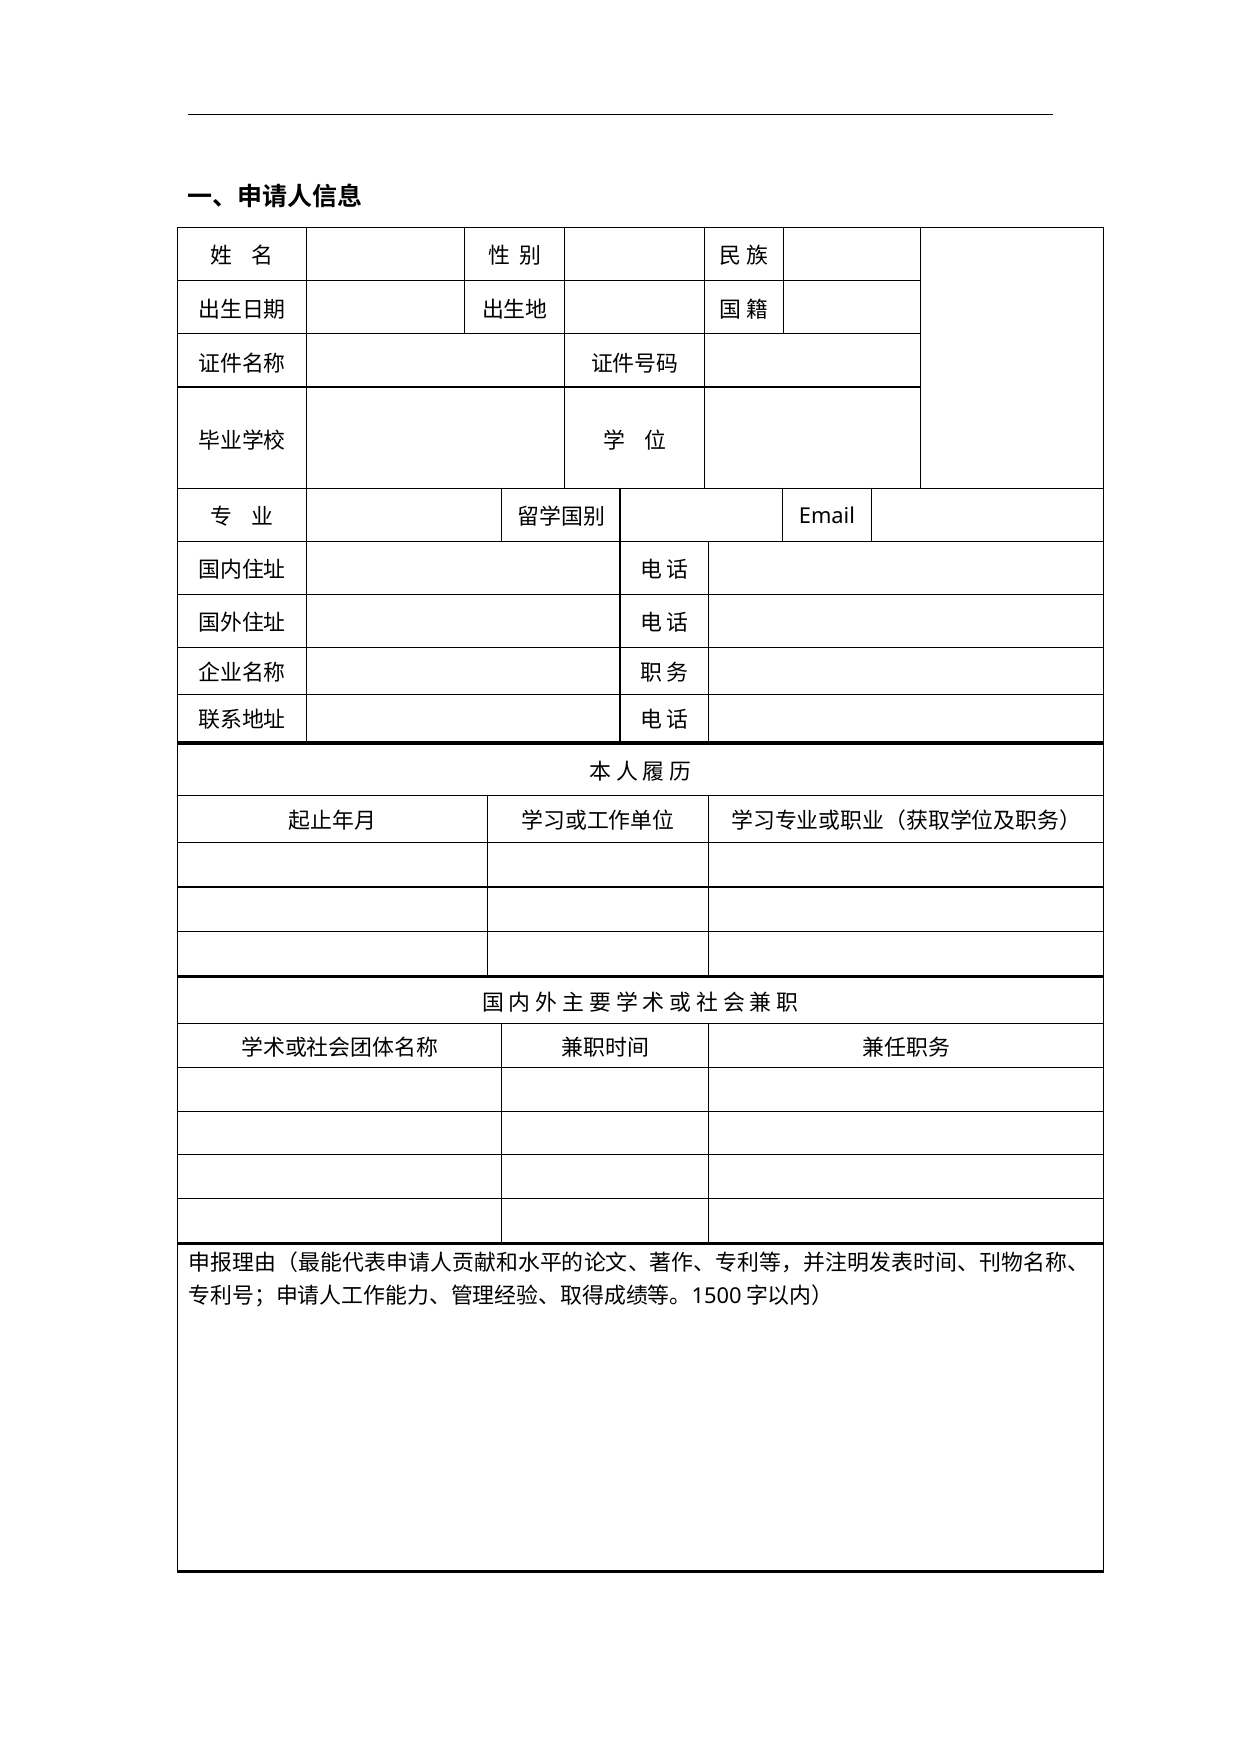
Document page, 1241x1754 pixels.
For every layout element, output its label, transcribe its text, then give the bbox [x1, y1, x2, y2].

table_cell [178, 1245, 1103, 1570]
table_cell [709, 1155, 1103, 1198]
table_cell 电 话 [621, 542, 708, 594]
table_cell [709, 843, 1103, 886]
table_cell 电 话 [621, 595, 708, 647]
table_cell [307, 388, 564, 487]
table_header 性 别 [465, 228, 564, 280]
table_cell 国 内 外 主 要 学 术 或 社 会 兼 职 [178, 978, 1103, 1023]
table_cell [709, 932, 1103, 975]
table_cell 学术或社会团体名称 [178, 1024, 501, 1067]
table_cell [784, 281, 920, 333]
table_cell [307, 695, 619, 741]
table_cell [709, 1068, 1103, 1111]
table_cell [872, 489, 1103, 541]
table_cell [488, 888, 708, 931]
table_cell [709, 648, 1103, 694]
table_cell 出生地 [465, 281, 564, 333]
table_cell [502, 1199, 708, 1242]
table_cell 联系地址 [178, 695, 306, 741]
table_cell [709, 1112, 1103, 1154]
table_cell [565, 281, 704, 333]
table_cell 学习专业或职业（获取学位及职务） [709, 796, 1103, 842]
table_header [784, 228, 920, 280]
table_cell Email [783, 489, 871, 541]
table_cell [488, 843, 708, 886]
table_cell 学 位 [565, 388, 704, 487]
table_cell 证件号码 [565, 334, 704, 386]
table_cell [178, 1199, 501, 1242]
table_header [307, 228, 464, 280]
table_cell [502, 1112, 708, 1154]
table_cell [307, 334, 564, 386]
table_cell [709, 695, 1103, 741]
table_cell 企业名称 [178, 648, 306, 694]
table_cell 专 业 [178, 489, 306, 541]
table_cell 证件名称 [178, 334, 306, 386]
table_cell 国外住址 [178, 595, 306, 647]
table_cell 起止年月 [178, 796, 487, 842]
table_cell [178, 1155, 501, 1198]
table_cell [307, 281, 464, 333]
table_cell 留学国别 [502, 489, 619, 541]
table_cell 国内住址 [178, 542, 306, 594]
table_cell [178, 932, 487, 975]
table_cell [307, 489, 501, 541]
table_cell 兼职时间 [502, 1024, 708, 1067]
table_cell 毕业学校 [178, 388, 306, 487]
table_header [565, 228, 704, 280]
table_cell [709, 888, 1103, 931]
table_cell [178, 888, 487, 931]
table_cell [307, 648, 619, 694]
table_cell [621, 489, 782, 541]
table_header 民 族 [705, 228, 783, 280]
table_cell [709, 595, 1103, 647]
table_cell [307, 542, 619, 594]
table_cell [709, 1199, 1103, 1242]
table_cell 国 籍 [705, 281, 783, 333]
table_cell [178, 1068, 501, 1111]
table_cell [178, 843, 487, 886]
table_cell 职 务 [621, 648, 708, 694]
table_cell [705, 334, 920, 386]
table_cell 本 人 履 历 [178, 745, 1103, 794]
table_header 姓 名 [178, 228, 306, 280]
table_header [921, 228, 1103, 487]
table_cell [307, 595, 619, 647]
table_cell 学习或工作单位 [488, 796, 708, 842]
table_cell 出生日期 [178, 281, 306, 333]
text 一、申请人信息 [187, 162, 1053, 227]
table_cell [502, 1068, 708, 1111]
table_cell [502, 1155, 708, 1198]
table_cell [178, 1112, 501, 1154]
table_cell 兼任职务 [709, 1024, 1103, 1067]
table_cell 电 话 [621, 695, 708, 741]
table_cell [709, 542, 1103, 594]
table_cell [488, 932, 708, 975]
table_cell [705, 388, 920, 487]
